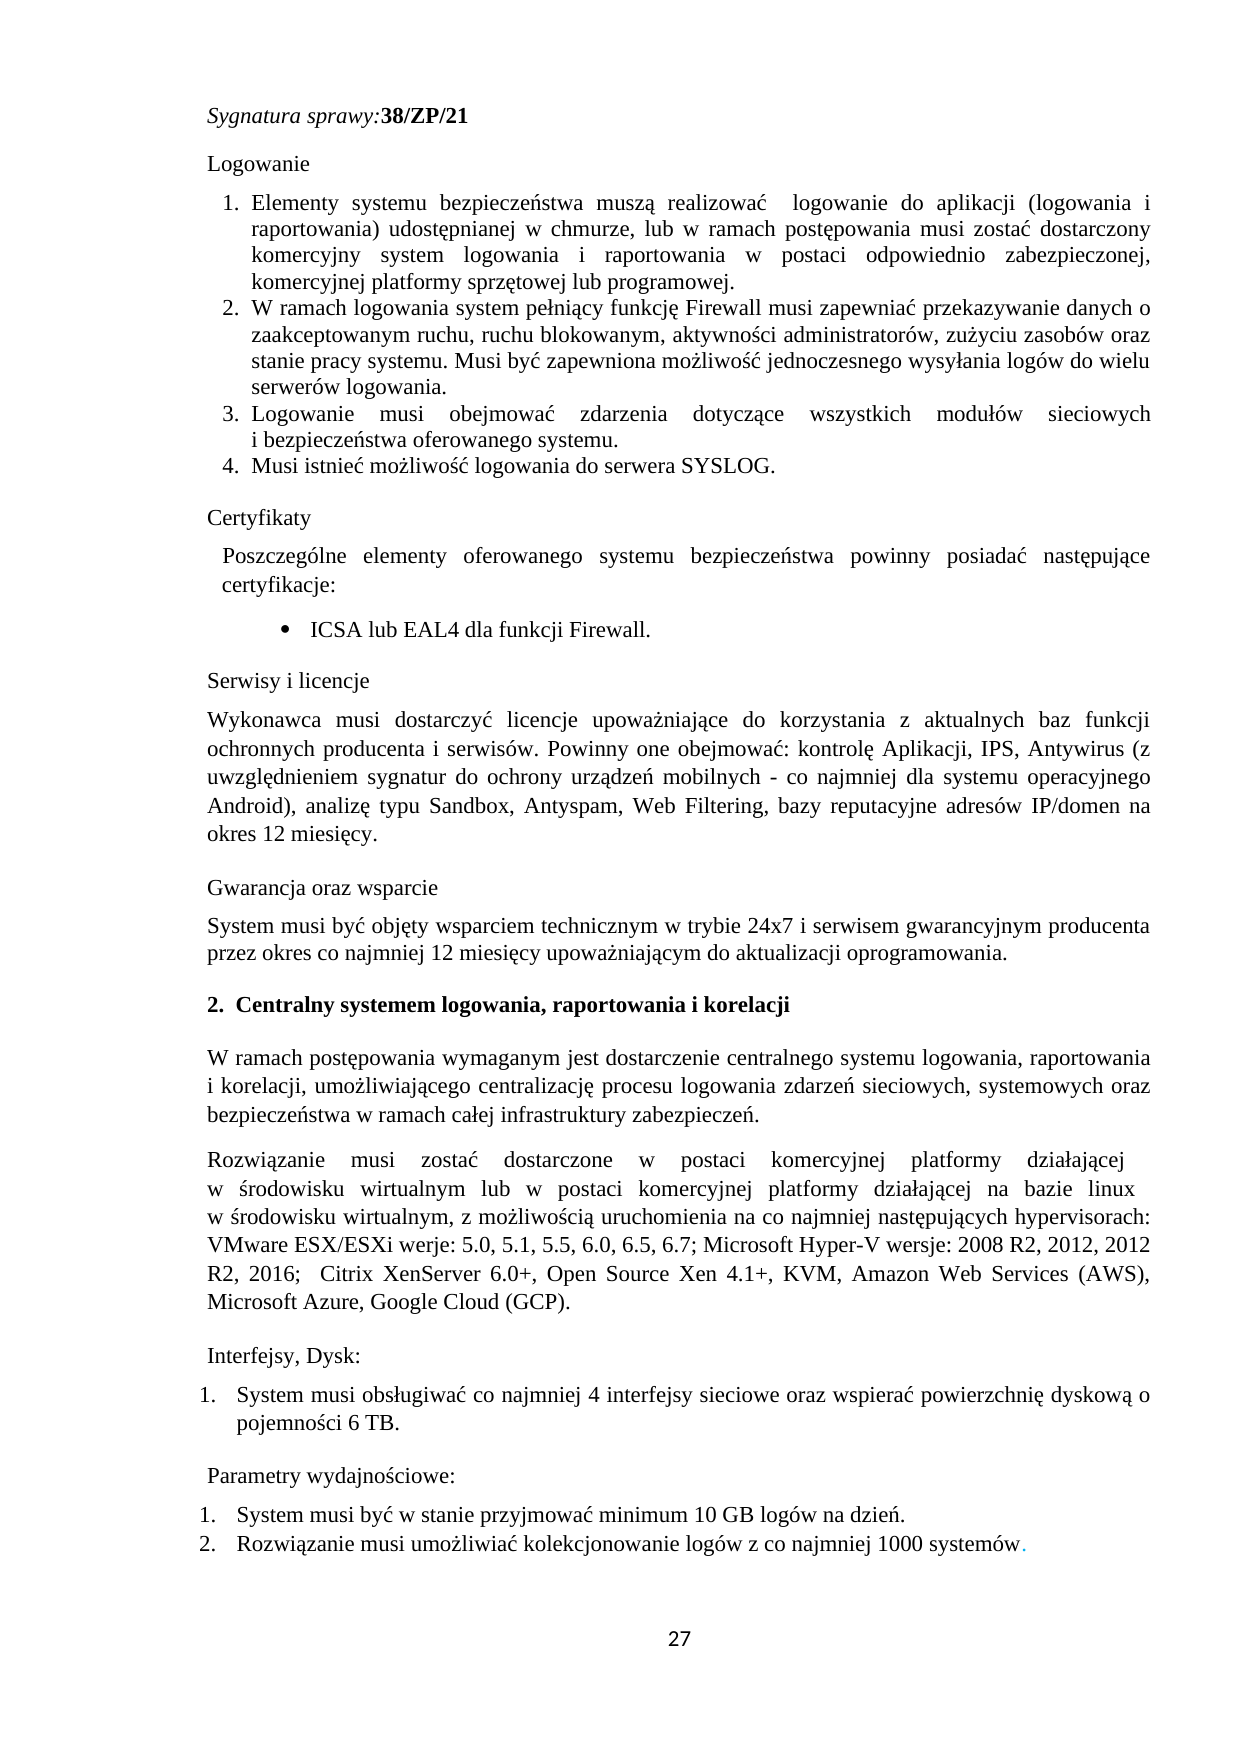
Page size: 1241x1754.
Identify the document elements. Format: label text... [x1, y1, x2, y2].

text Wykonawca musi dostarczyć licencje upoważniające do korzystania z aktualnych baz funkcji ochronnych producenta i serwisów. Powinny one obejmować: kontrolę Aplikacji, IPS, Antywirus (z uwzględnieniem sygnatur do ochrony urządzeń mobilnych - co najmniej dla systemu operacyjnego Android), analizę typu Sandbox, Antyspam, Web Filtering, bazy reputacyjne adresów IP/domen na okres 12 miesięcy. [207, 706, 1152, 846]
list System musi być w stanie przyjmować minimum 10 GB logów na dzień. [199, 1501, 1152, 1528]
subtitle Serwisy i licencje [207, 667, 1152, 694]
list System musi obsługiwać co najmniej 4 interfejsy sieciowe oraz wspierać powierzchnię dyskową o pojemności 6 TB. [199, 1381, 1152, 1435]
text 2. Centralny systemem logowania, raportowania i korelacji [207, 991, 1152, 1018]
text W ramach postępowania wymaganym jest dostarczenie centralnego systemu logowania, raportowania i korelacji, umożliwiającego centralizację procesu logowania zdarzeń sieciowych, systemowych oraz bezpieczeństwa w ramach całej infrastruktury zabezpieczeń. [207, 1044, 1152, 1127]
subtitle Parametry wydajnościowe: [207, 1462, 1152, 1489]
list ICSA lub EAL4 dla funkcji Firewall. [244, 616, 1152, 642]
list Musi istnieć możliwość logowania do serwera SYSLOG. [222, 452, 1152, 479]
list Elementy systemu bezpieczeństwa muszą realizować logowanie do aplikacji (logowania i raportowania) udostępnianej w chmurze, lub w ramach postępowania musi zostać dostarczony komercyjny system logowania i raportowania w postaci odpowiednio zabezpieczonej, komercyjnej platformy sprzętowej lub programowej. [222, 189, 1152, 294]
subtitle Logowanie [207, 150, 1152, 176]
list Logowanie musi obejmować zdarzenia dotyczące wszystkich modułów sieciowych i bezpieczeństwa oferowanego systemu. [222, 400, 1152, 452]
text System musi być objęty wsparciem technicznym w trybie 24x7 i serwisem gwarancyjnym producenta przez okres co najmniej 12 miesięcy upoważniającym do aktualizacji oprogramowania. [207, 912, 1152, 965]
subtitle Gwarancja oraz wsparcie [207, 873, 1152, 900]
text Rozwiązanie musi zostać dostarczone w postaci komercyjnej platformy działającej w środowisku wirtualnym lub w postaci komercyjnej platformy działającej na bazie linux w środowisku wirtualnym, z możliwością uruchomienia na co najmniej następujących hypervisorach: VMware ESX/ESXi werje: 5.0, 5.1, 5.5, 6.0, 6.5, 6.7; Microsoft Hyper-V wersje: 2008 R2, 2012, 2012 R2, 2016; Citrix XenServer 6.0+, Open Source Xen 4.1+, KVM, Amazon Web Services (AWS), Microsoft Azure, Google Cloud (GCP). [207, 1146, 1152, 1315]
list Rozwiązanie musi umożliwiać kolekcjonowanie logów z co najmniej 1000 systemów. [199, 1530, 1152, 1556]
list W ramach logowania system pełniący funkcję Firewall musi zapewniać przekazywanie danych o zaakceptowanym ruchu, ruchu blokowanym, aktywności administratorów, zużyciu zasobów oraz stanie pracy systemu. Musi być zapewniona możliwość jednoczesnego wysyłania logów do wielu serwerów logowania. [222, 294, 1152, 400]
text Poszczególne elementy oferowanego systemu bezpieczeństwa powinny posiadać następujące certyfikacje: [222, 543, 1152, 597]
subtitle Certyfikaty [207, 504, 1152, 530]
subtitle Interfejsy, Dysk: [207, 1342, 1152, 1368]
